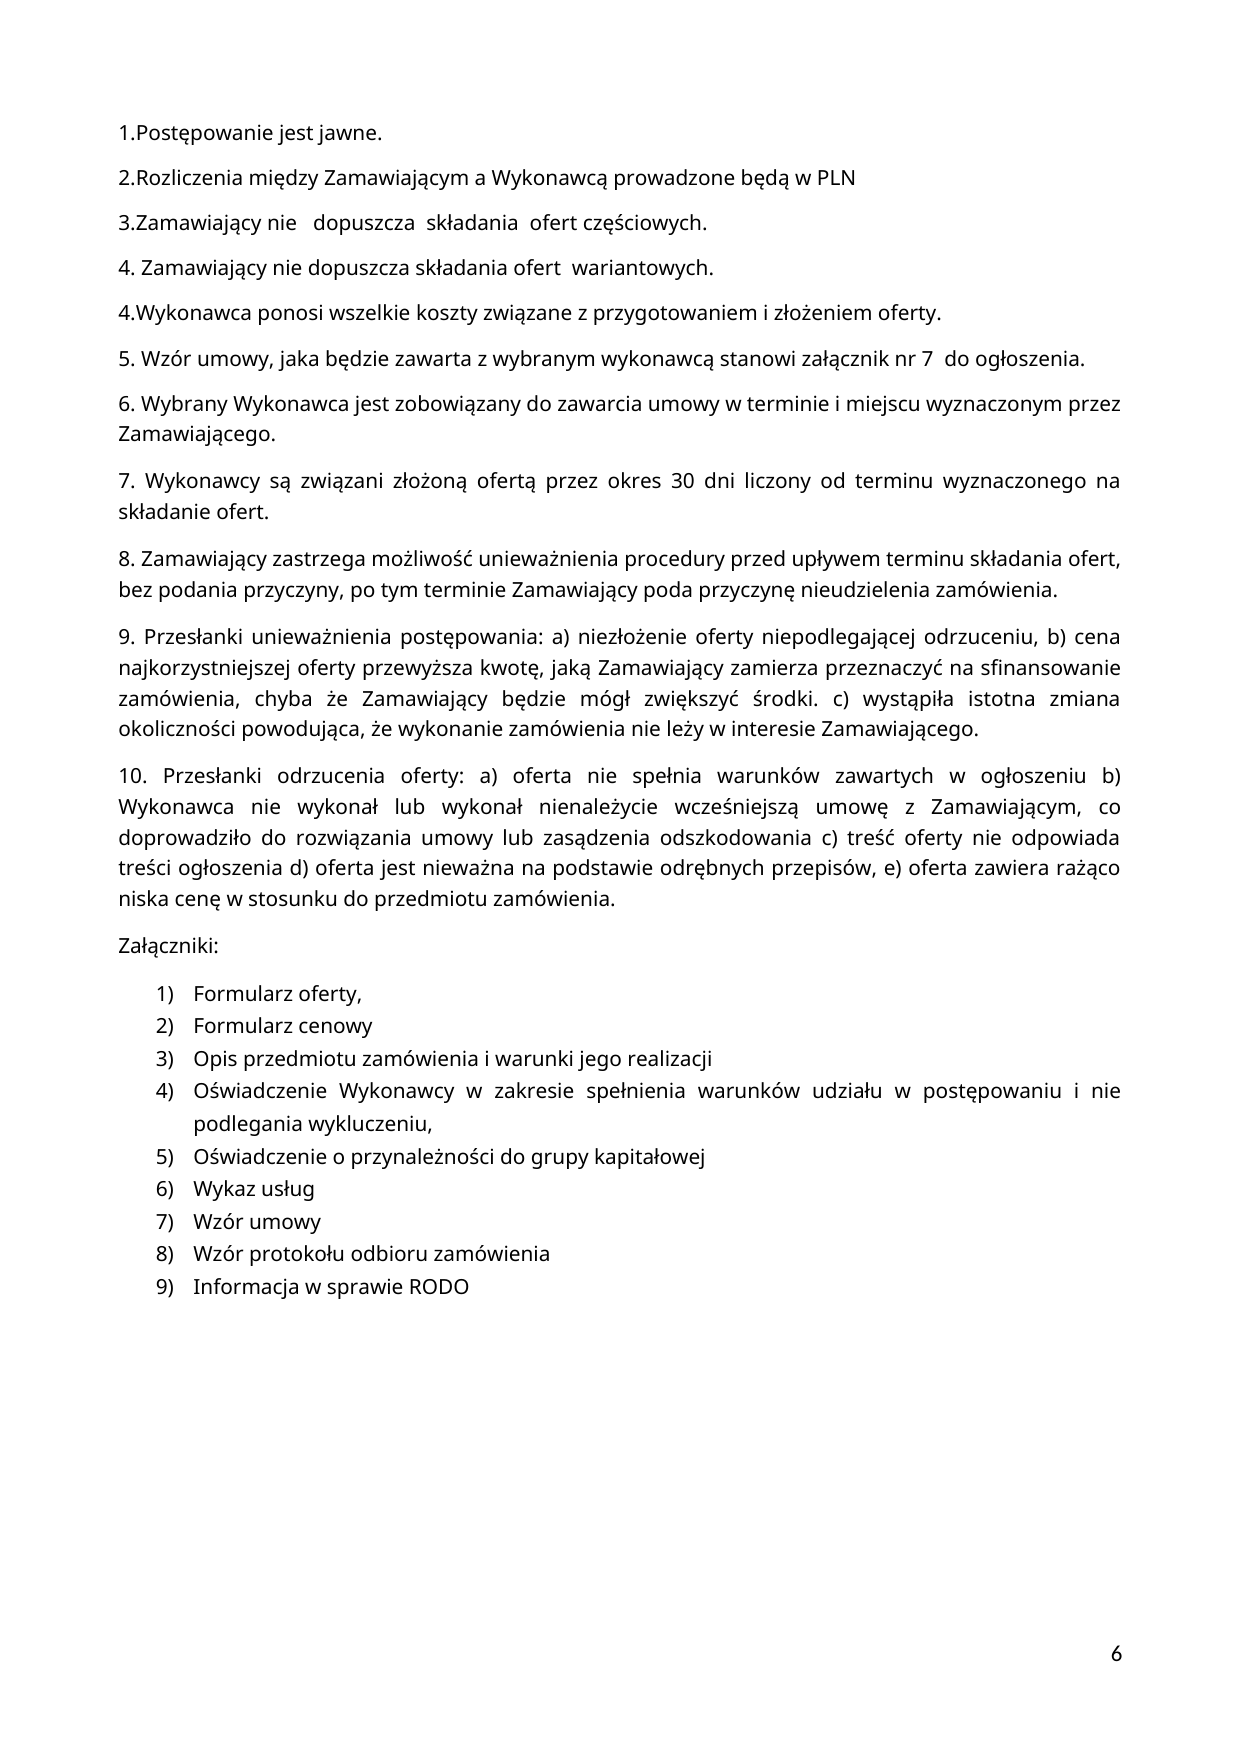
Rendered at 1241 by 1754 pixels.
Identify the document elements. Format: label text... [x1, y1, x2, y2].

list Formularz cenowy [156, 1011, 1122, 1040]
list Wykaz usług [156, 1174, 1122, 1203]
list Oświadczenie o przynależności do grupy kapitałowej [156, 1142, 1122, 1170]
list Formularz oferty, [156, 979, 1122, 1007]
text 2.Rozliczenia między Zamawiającym a Wykonawcą prowadzone będą w PLN [118, 163, 1122, 192]
text 8. Zamawiający zastrzega możliwość unieważnienia procedury przed upływem terminu składania ofert, bez podania przyczyny, po tym terminie Zamawiający poda przyczynę nieudzielenia zamówienia. [118, 544, 1122, 604]
text 4. Zamawiający nie dopuszcza składania ofert wariantowych. [118, 253, 1122, 282]
text 6. Wybrany Wykonawca jest zobowiązany do zawarcia umowy w terminie i miejscu wyznaczonym przez Zamawiającego. [118, 389, 1122, 448]
list Informacja w sprawie RODO [156, 1272, 1122, 1301]
text Załączniki: [118, 931, 1122, 960]
text 10. Przesłanki odrzucenia oferty: a) oferta nie spełnia warunków zawartych w ogłoszeniu b) Wykonawca nie wykonał lub wykonał nienależycie wcześniejszą umowę z Zamawiającym, co doprowadziło do rozwiązania umowy lub zasądzenia odszkodowania c) treść oferty nie odpowiada treści ogłoszenia d) oferta jest nieważna na podstawie odrębnych przepisów, e) oferta zawiera rażąco niska cenę w stosunku do przedmiotu zamówienia. [118, 762, 1122, 913]
text 5. Wzór umowy, jaka będzie zawarta z wybranym wykonawcą stanowi załącznik nr 7 do ogłoszenia. [118, 344, 1122, 372]
text 4.Wykonawca ponosi wszelkie koszty związane z przygotowaniem i złożeniem oferty. [118, 298, 1122, 327]
list Wzór umowy [156, 1207, 1122, 1235]
text 3.Zamawiający nie dopuszcza składania ofert częściowych. [118, 208, 1122, 237]
text 9. Przesłanki unieważnienia postępowania: a) niezłożenie oferty niepodlegającej odrzuceniu, b) cena najkorzystniejszej oferty przewyższa kwotę, jaką Zamawiający zamierza przeznaczyć na sfinansowanie zamówienia, chyba że Zamawiający będzie mógł zwiększyć środki. c) wystąpiła istotna zmiana okoliczności powodująca, że wykonanie zamówienia nie leży w interesie Zamawiającego. [118, 622, 1122, 743]
text 1.Postępowanie jest jawne. [118, 118, 1122, 147]
list Opis przedmiotu zamówienia i warunki jego realizacji [156, 1044, 1122, 1072]
list Wzór protokołu odbioru zamówienia [156, 1239, 1122, 1268]
list Oświadczenie Wykonawcy w zakresie spełnienia warunków udziału w postępowaniu i nie podlegania wykluczeniu, [156, 1077, 1122, 1138]
text 7. Wykonawcy są związani złożoną ofertą przez okres 30 dni liczony od terminu wyznaczonego na składanie ofert. [118, 467, 1122, 526]
